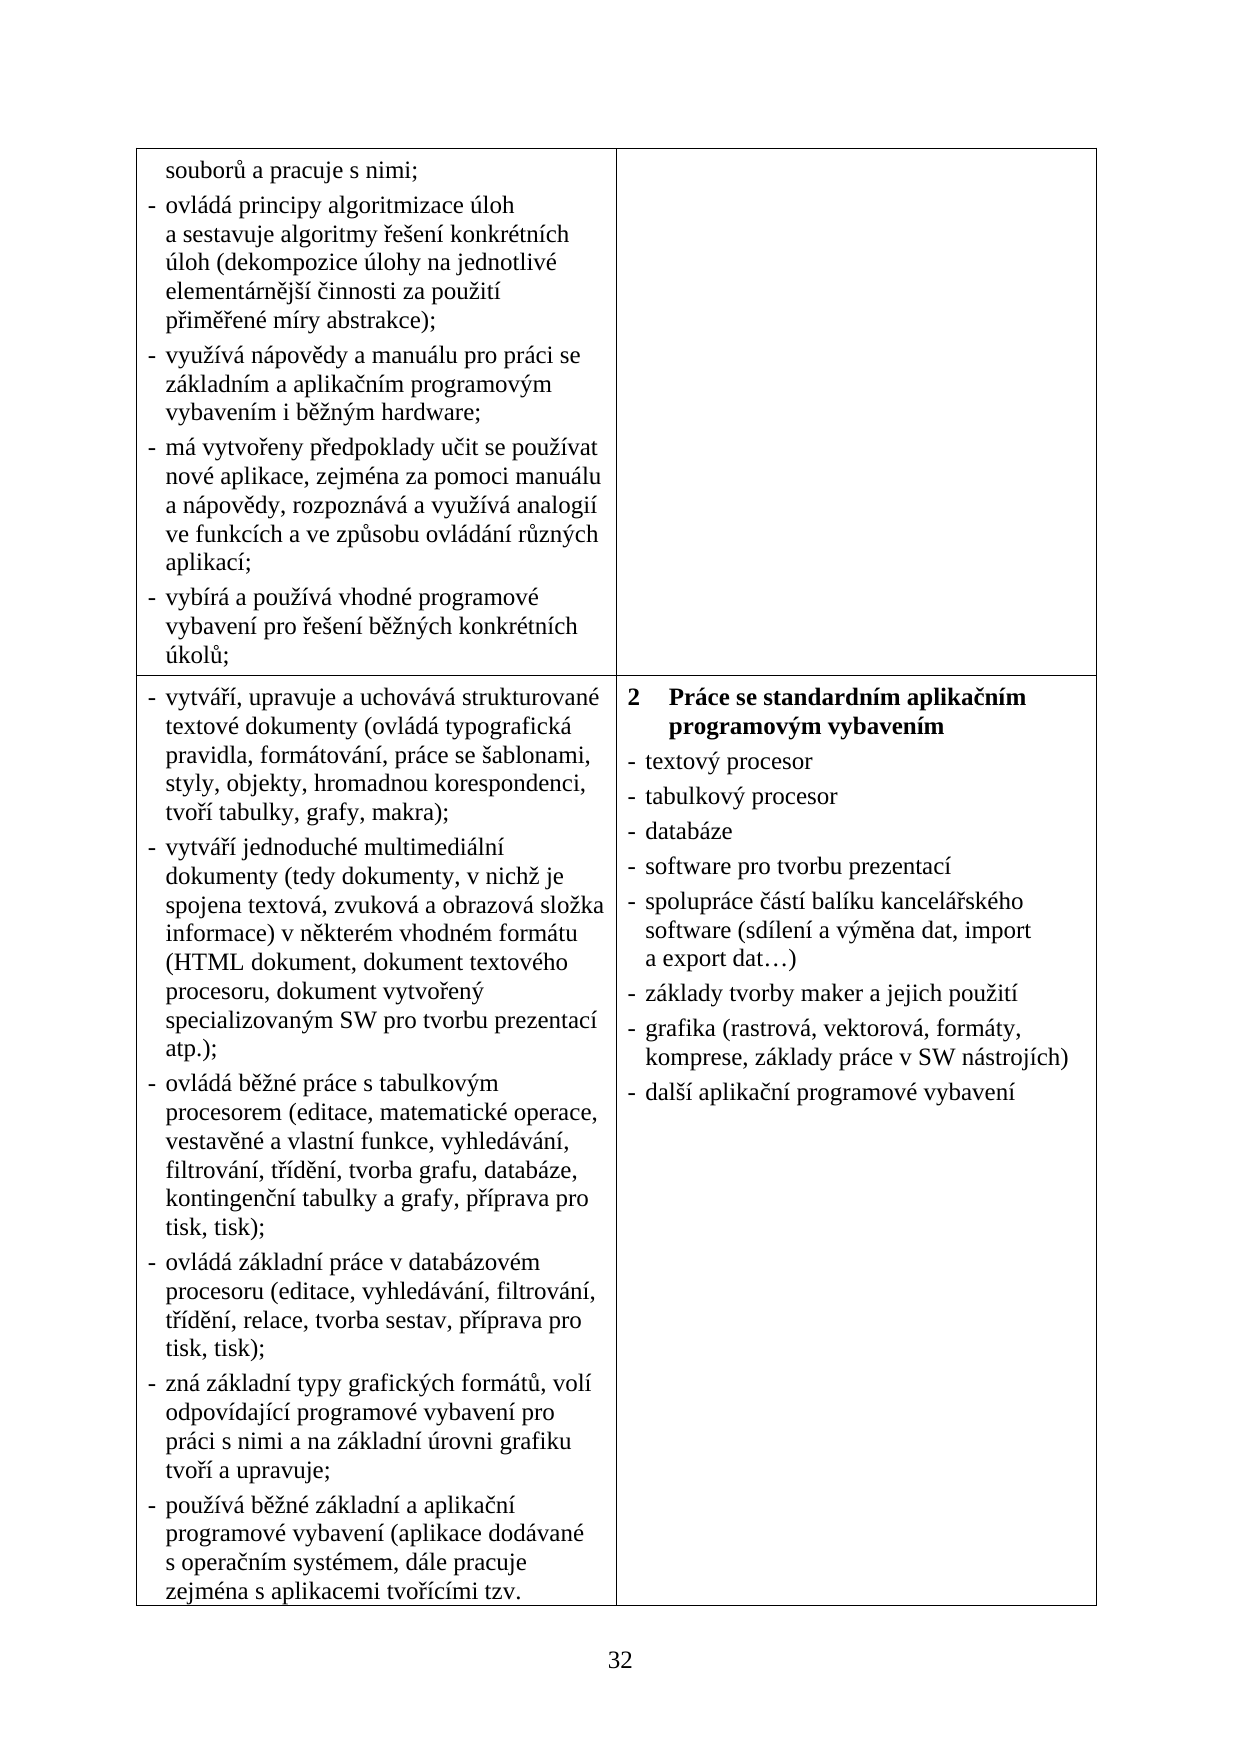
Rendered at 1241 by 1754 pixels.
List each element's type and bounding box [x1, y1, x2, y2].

table_cell [137, 676, 616, 1605]
table_cell [617, 676, 1096, 1605]
table_cell [617, 149, 1096, 675]
table_cell [137, 149, 616, 675]
